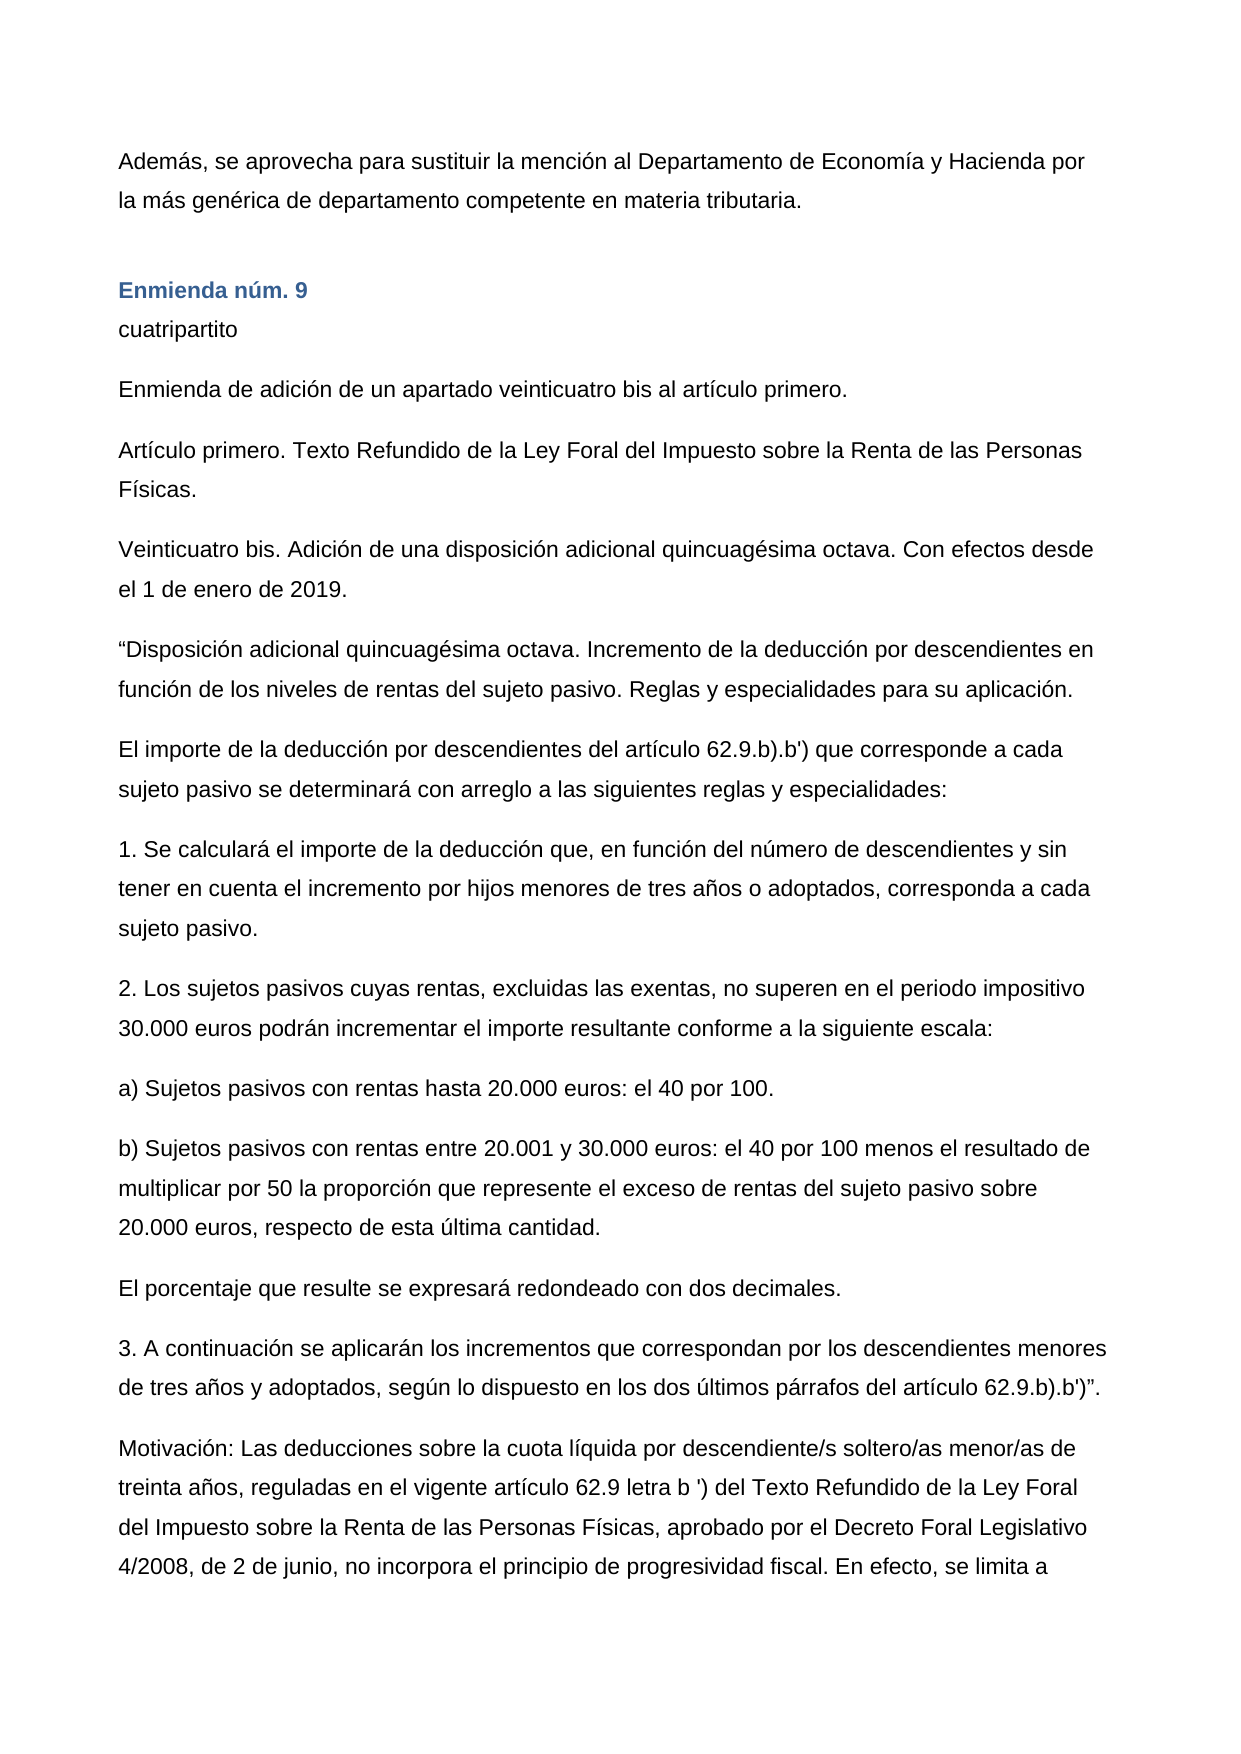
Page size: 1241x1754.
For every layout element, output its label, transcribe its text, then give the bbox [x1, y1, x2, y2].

text El porcentaje que resulte se expresará redondeado con dos decimales. [118, 1274, 1107, 1301]
subtitle Enmienda núm. 9 [118, 277, 1107, 303]
text 2. Los sujetos pasivos cuyas rentas, excluidas las exentas, no superen en el periodo impositivo 30.000 euros podrán incrementar el importe resultante conforme a la siguiente escala: [118, 975, 1107, 1041]
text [118, 1434, 1107, 1579]
text b) Sujetos pasivos con rentas entre 20.001 y 30.000 euros: el 40 por 100 menos el resultado de multiplicar por 50 la proporción que represente el exceso de rentas del sujeto pasivo sobre 20.000 euros, respecto de esta última cantidad. [118, 1135, 1107, 1241]
text Artículo primero. Texto Refundido de la Ley Foral del Impuesto sobre la Renta de las Personas Físicas. [118, 437, 1107, 502]
text “Disposición adicional quincuagésima octava. Incremento de la deducción por descendientes en función de los niveles de rentas del sujeto pasivo. Reglas y especialidades para su aplicación. [118, 636, 1107, 702]
text Además, se aprovecha para sustituir la mención al Departamento de Economía y Hacienda por la más genérica de departamento competente en materia tributaria. [118, 148, 1107, 213]
text 3. A continuación se aplicarán los incrementos que correspondan por los descendientes menores de tres años y adoptados, según lo dispuesto en los dos últimos párrafos del artículo 62.9.b).b')”. [118, 1335, 1107, 1401]
text a) Sujetos pasivos con rentas hasta 20.000 euros: el 40 por 100. [118, 1075, 1107, 1101]
text Veinticuatro bis. Adición de una disposición adicional quincuagésima octava. Con efectos desde el 1 de enero de 2019. [118, 536, 1107, 602]
text Enmienda de adición de un apartado veinticuatro bis al artículo primero. [118, 376, 1107, 403]
text El importe de la deducción por descendientes del artículo 62.9.b).b') que corresponde a cada sujeto pasivo se determinará con arreglo a las siguientes reglas y especialidades: [118, 736, 1107, 802]
text 1. Se calculará el importe de la deducción que, en función del número de descendientes y sin tener en cuenta el incremento por hijos menores de tres años o adoptados, corresponda a cada sujeto pasivo. [118, 836, 1107, 941]
text cuatripartito [118, 316, 1107, 342]
